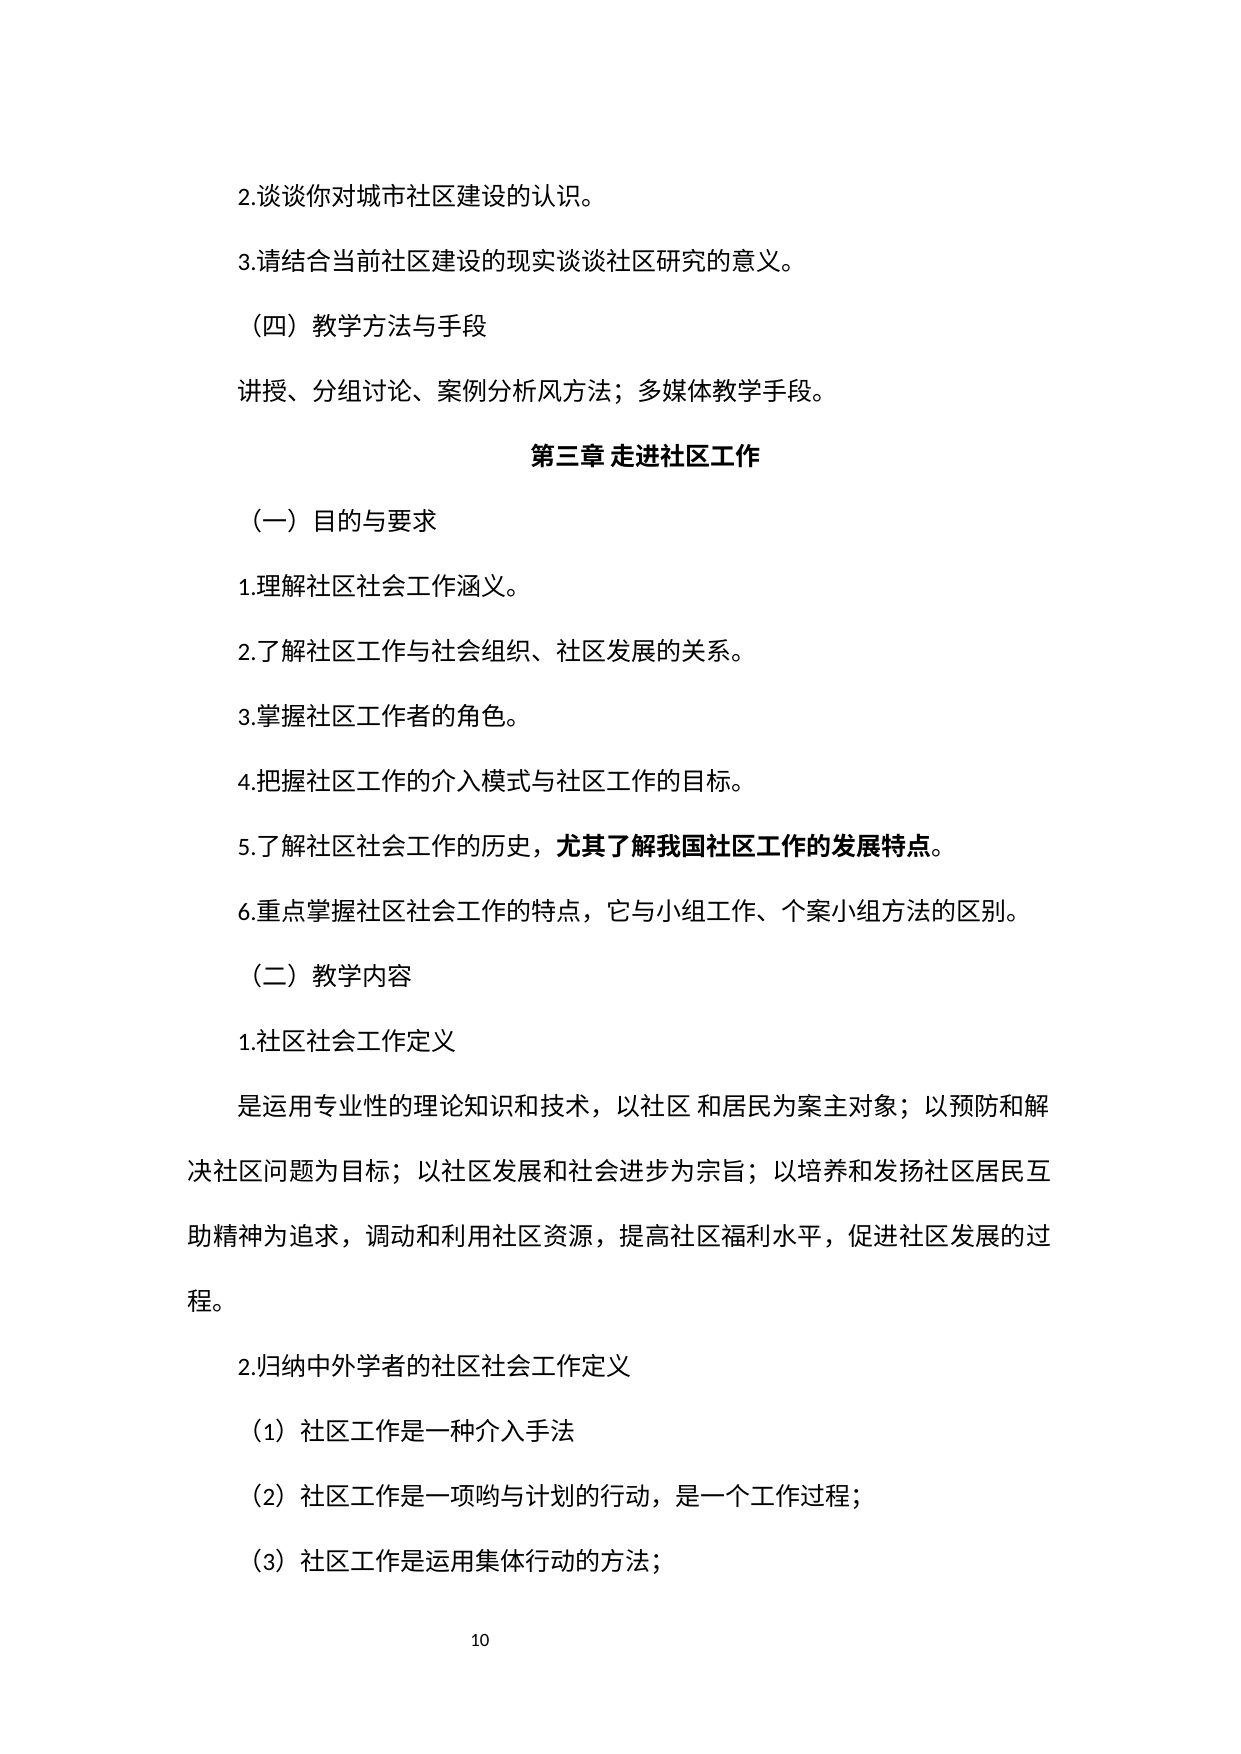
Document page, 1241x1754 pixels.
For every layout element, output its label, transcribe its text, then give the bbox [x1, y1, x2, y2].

list 社区社会工作定义 [187, 1007, 1053, 1072]
text 3.请结合当前社区建设的现实谈谈社区研究的意义。 [187, 227, 1053, 292]
list 社区工作是运用集体行动的方法； [187, 1527, 1053, 1592]
text 是运用专业性的理论知识和技术，以社区 和居民为案主对象；以预防和解决社区问题为目标；以社区发展和社会进步为宗旨；以培养和发扬社区居民互助精神为追求，调动和利用社区资源，提高社区福利水平，促进社区发展的过程。 [187, 1072, 1053, 1332]
text （四）教学方法与手段 [187, 292, 1053, 357]
list 了解社区社会工作的历史，尤其了解我国社区工作的发展特点。 [187, 812, 1053, 877]
list 重点掌握社区社会工作的特点，它与小组工作、个案小组方法的区别。 [187, 877, 1053, 942]
list 社区工作是一种介入手法 [187, 1397, 1053, 1462]
list 教学内容 [187, 942, 1053, 1007]
text 2.谈谈你对城市社区建设的认识。 [187, 162, 1053, 227]
list 走进社区工作 [187, 422, 1053, 487]
list 归纳中外学者的社区社会工作定义 [187, 1332, 1053, 1397]
list 掌握社区工作者的角色。 [187, 682, 1053, 747]
list 把握社区工作的介入模式与社区工作的目标。 [187, 747, 1053, 812]
text 讲授、分组讨论、案例分析风方法；多媒体教学手段。 [187, 357, 1053, 422]
list 了解社区工作与社会组织、社区发展的关系。 [187, 617, 1053, 682]
list 目的与要求 [187, 487, 1053, 552]
list 社区工作是一项哟与计划的行动，是一个工作过程； [187, 1462, 1053, 1527]
list 理解社区社会工作涵义。 [187, 552, 1053, 617]
